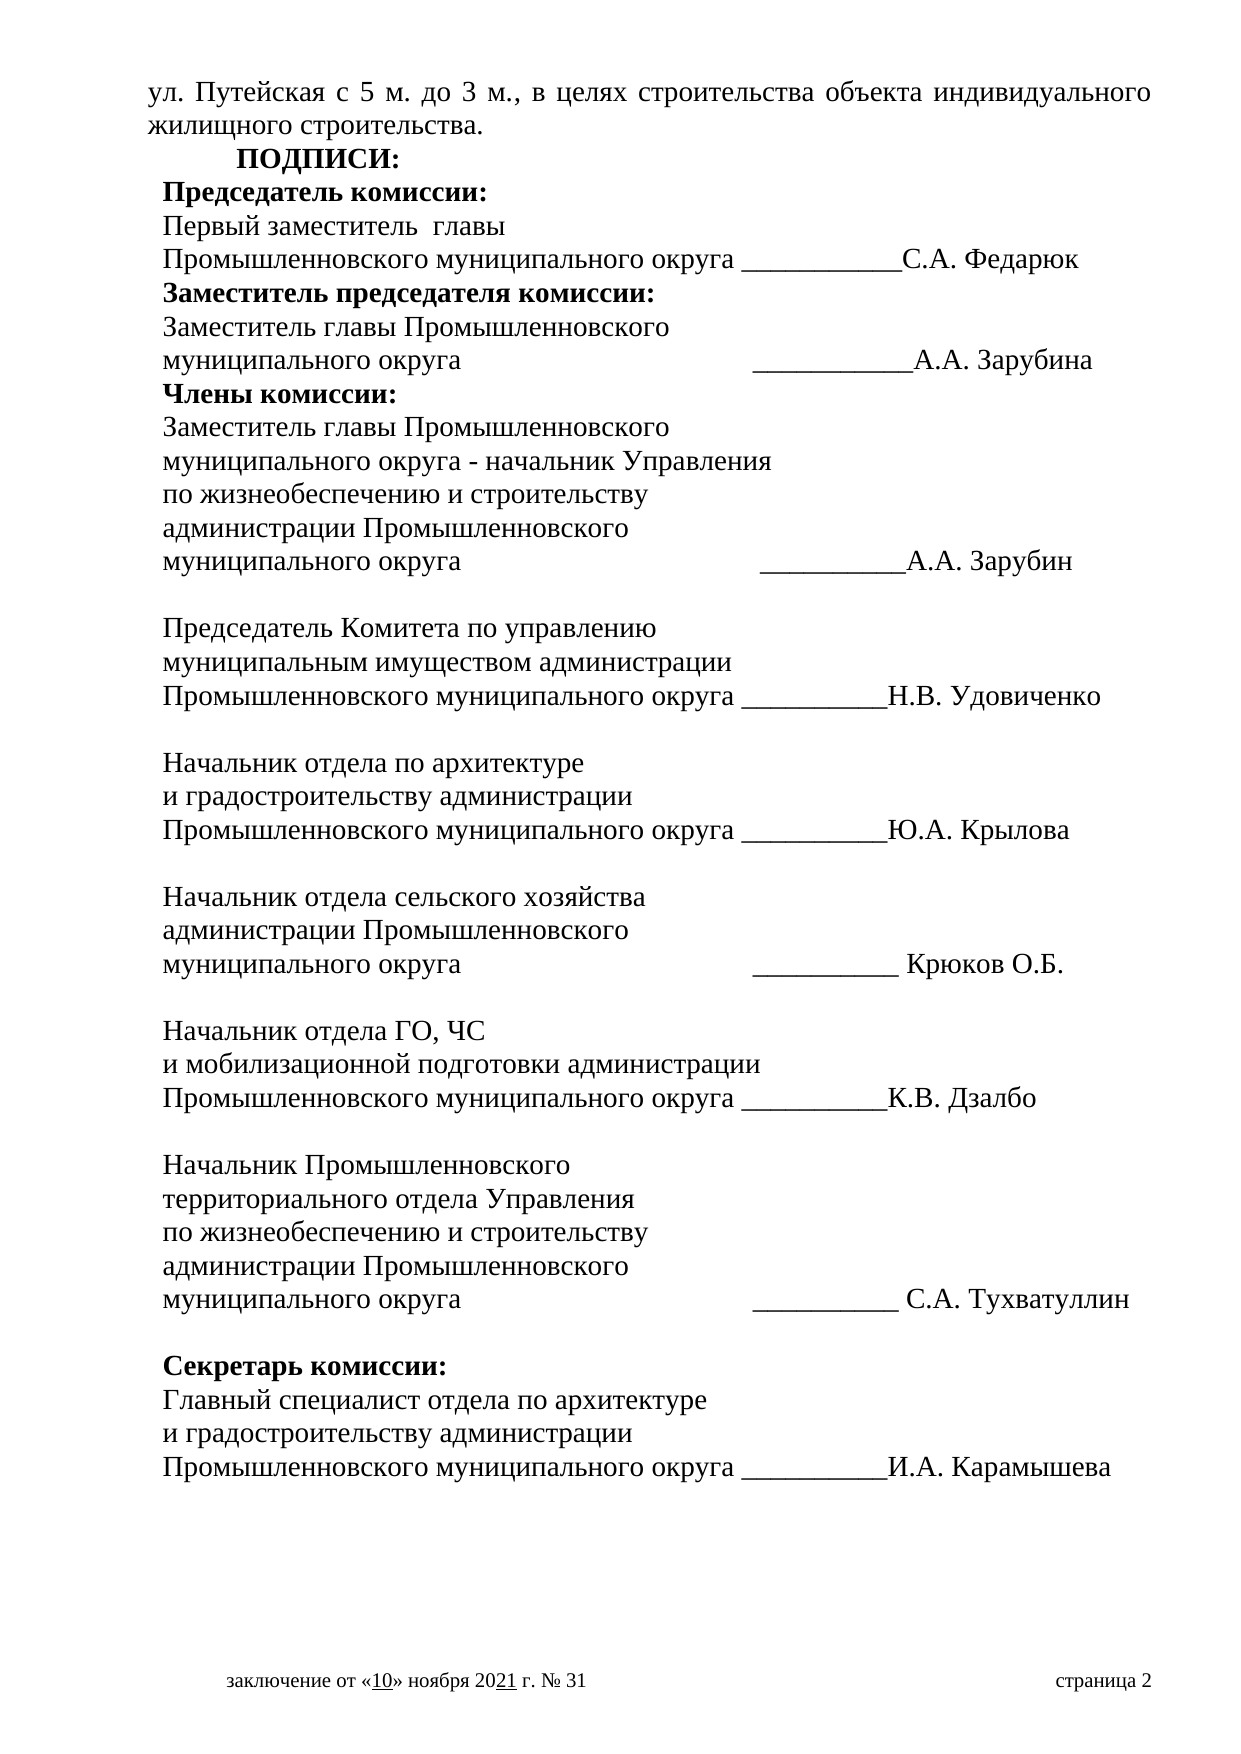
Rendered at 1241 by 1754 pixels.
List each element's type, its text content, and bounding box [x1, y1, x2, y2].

text муниципального округа __________ Крюков О.Б. [162, 946, 1152, 979]
text администрации Промышленновского [162, 912, 1152, 946]
text Первый заместитель главы [162, 208, 1152, 242]
text Главный специалист отдела по архитектуре [162, 1382, 1152, 1416]
text муниципального округа ___________А.А. Зарубина [162, 342, 1152, 376]
text Секретарь комиссии: [162, 1348, 1152, 1382]
text муниципального округа - начальник Управления [162, 443, 1152, 476]
text Промышленновского муниципального округа __________Ю.А. Крылова [162, 812, 1152, 845]
text Заместитель главы Промышленновского [162, 309, 1152, 342]
text по жизнеобеспечению и строительству [162, 476, 1152, 510]
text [148, 74, 1152, 141]
text Начальник отдела сельского хозяйства [162, 879, 1152, 912]
text муниципального округа __________А.А. Зарубин [162, 543, 1152, 577]
text Заместитель главы Промышленновского [162, 409, 1152, 443]
text Начальник отдела ГО, ЧС [162, 1013, 1152, 1047]
text ПОДПИСИ: [148, 141, 1152, 174]
text Промышленновского муниципального округа __________К.В. Дзалбо [162, 1080, 1152, 1114]
text Начальник Промышленновского [162, 1147, 1152, 1181]
text Члены комиссии: [162, 376, 1152, 409]
text и градостроительству администрации [162, 778, 1152, 812]
text и градостроительству администрации [162, 1416, 1152, 1449]
text Начальник отдела по архитектуре [162, 745, 1152, 778]
text администрации Промышленновского [162, 1248, 1152, 1281]
text муниципального округа __________ С.А. Тухватуллин [162, 1281, 1152, 1315]
text муниципальным имуществом администрации [162, 644, 1152, 678]
text Заместитель председателя комиссии: [162, 275, 1152, 309]
text Промышленновского муниципального округа __________И.А. Карамышева [162, 1449, 1152, 1483]
text территориального отдела Управления [162, 1181, 1152, 1214]
text Председатель комиссии: [162, 174, 1152, 208]
text Председатель Комитета по управлению [162, 611, 1152, 644]
text Промышленновского муниципального округа __________Н.В. Удовиченко [162, 678, 1152, 711]
text и мобилизационной подготовки администрации [162, 1047, 1152, 1080]
text по жизнеобеспечению и строительству [162, 1214, 1152, 1248]
text Промышленновского муниципального округа ___________С.А. Федарюк [162, 242, 1152, 275]
text администрации Промышленновского [162, 510, 1152, 543]
